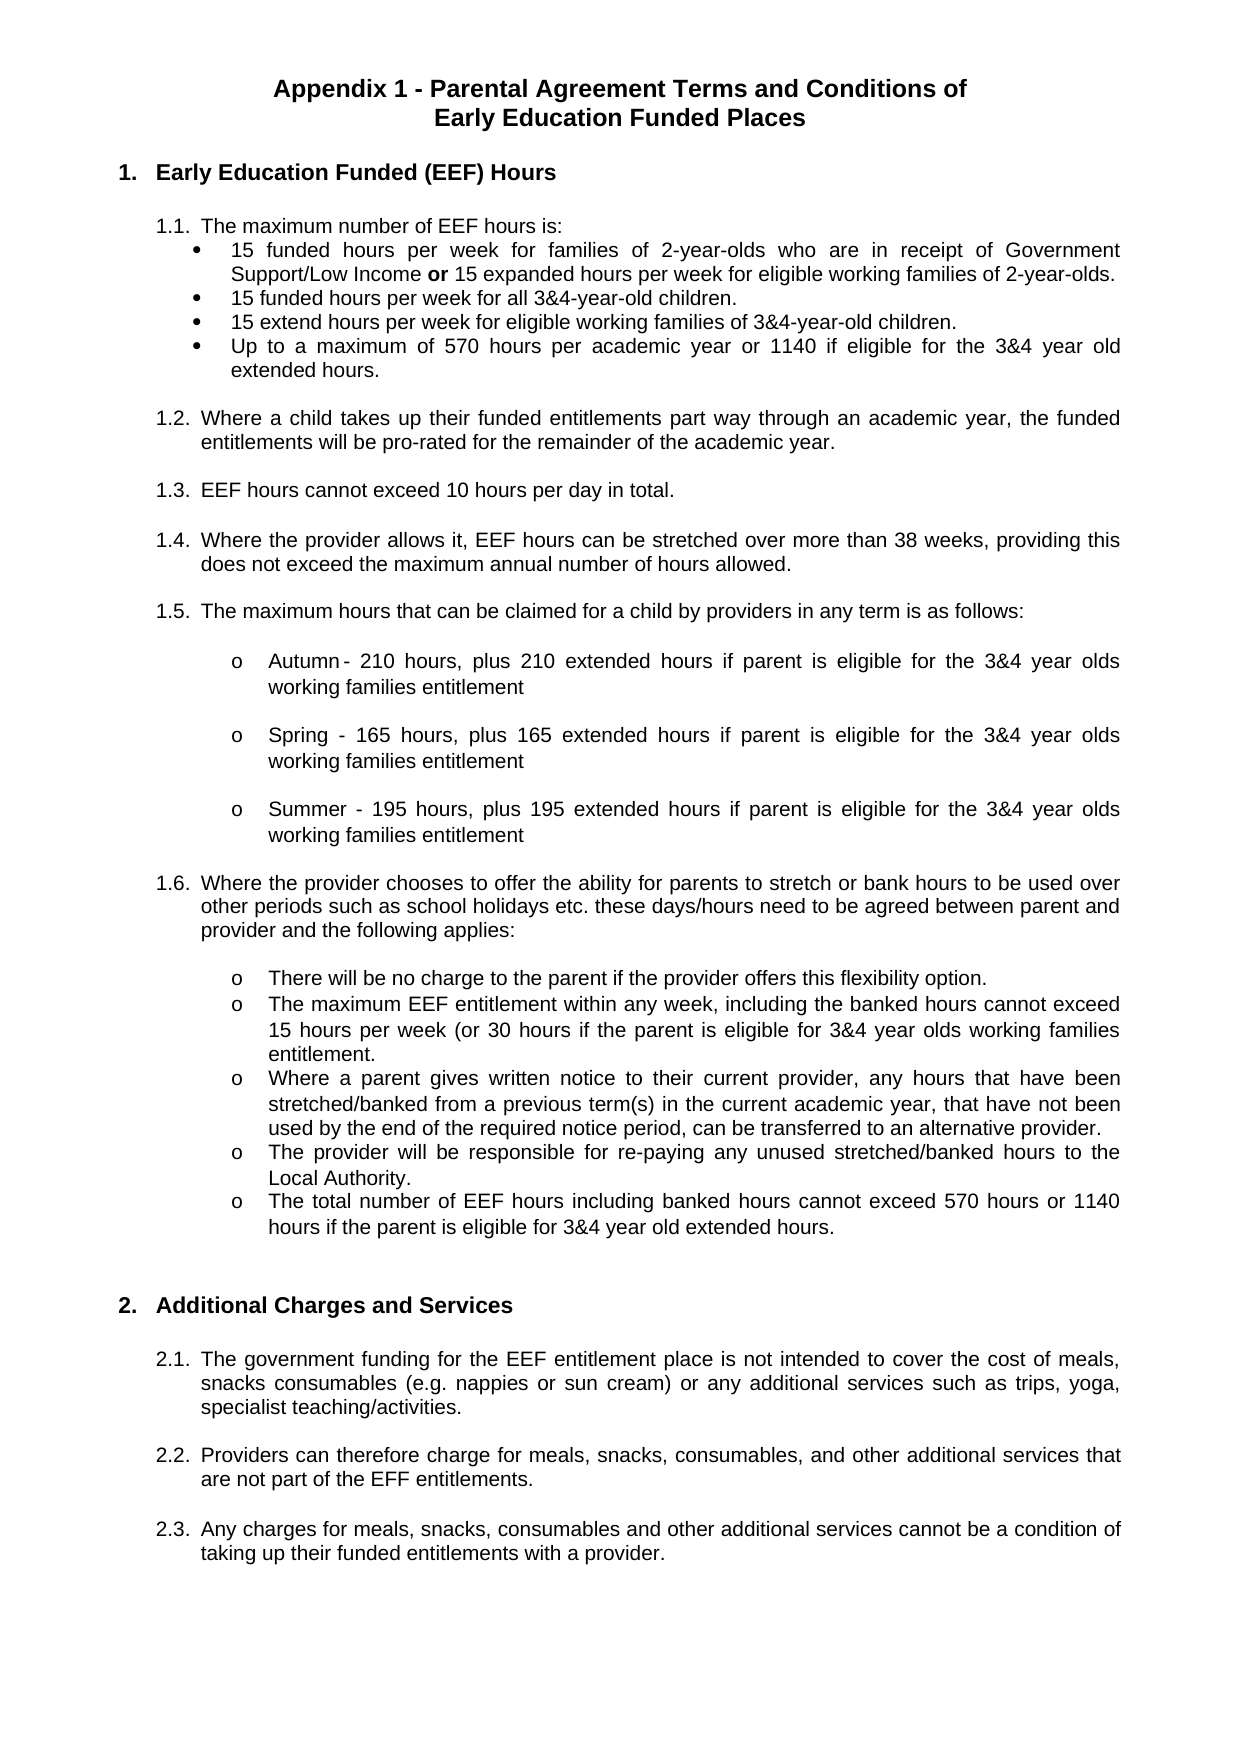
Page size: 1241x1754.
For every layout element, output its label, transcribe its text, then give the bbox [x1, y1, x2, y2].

list Where the provider chooses to offer the ability for parents to stretch or bank hours to be used over other periods such as school holidays etc. these days/hours need to be agreed between parent and provider and the following applies: [156, 870, 1122, 942]
list Early Education Funded (EEF) Hours [118, 159, 1122, 186]
list Autumn - 210 hours, plus 210 extended hours if parent is eligible for the 3&4 year olds working families entitlement [231, 649, 1122, 699]
list The total number of EEF hours including banked hours cannot exceed 570 hours or 1140 hours if the parent is eligible for 3&4 year old extended hours. [231, 1189, 1122, 1239]
list Additional Charges and Services [118, 1292, 1122, 1318]
list Spring - 165 hours, plus 165 extended hours if parent is eligible for the 3&4 year olds working families entitlement [231, 723, 1122, 773]
list Where a parent gives written notice to their current provider, any hours that have been stretched/banked from a previous term(s) in the current academic year, that have not been used by the end of the required notice period, can be transferred to an alternative provider. [231, 1066, 1122, 1139]
list The provider will be responsible for re-paying any unused stretched/banked hours to the Local Authority. [231, 1139, 1122, 1189]
list The maximum EEF entitlement within any week, including the banked hours cannot exceed 15 hours per week (or 30 hours if the parent is eligible for 3&4 year olds working families entitlement. [231, 992, 1122, 1066]
list The government funding for the EEF entitlement place is not intended to cover the cost of meals, snacks consumables (e.g. nappies or sun cream) or any additional services such as trips, yoga, specialist teaching/activities. [156, 1347, 1122, 1419]
list Any charges for meals, snacks, consumables and other additional services cannot be a condition of taking up their funded entitlements with a provider. [156, 1517, 1122, 1564]
list 15 funded hours per week for all 3&4-year-old children. [193, 286, 1122, 310]
list The maximum hours that can be claimed for a child by providers in any term is as follows: [156, 599, 1122, 623]
list Where a child takes up their funded entitlements part way through an academic year, the funded entitlements will be pro-rated for the remainder of the academic year. [156, 406, 1122, 454]
list Summer - 195 hours, plus 195 extended hours if parent is eligible for the 3&4 year olds working families entitlement [231, 797, 1122, 846]
list Up to a maximum of 570 hours per academic year or 1140 if eligible for the 3&4 year old extended hours. [193, 334, 1122, 382]
list 15 funded hours per week for families of 2-year-olds who are in receipt of Government Support/Low Income or 15 expanded hours per week for eligible working families of 2-year-olds. [193, 238, 1122, 286]
list EEF hours cannot exceed 10 hours per day in total. [156, 478, 1122, 502]
list 15 extend hours per week for eligible working families of 3&4-year-old children. [193, 310, 1122, 334]
list Where the provider allows it, EEF hours can be stretched over more than 38 weeks, providing this does not exceed the maximum annual number of hours allowed. [156, 527, 1122, 575]
list Providers can therefore charge for meals, snacks, consumables, and other additional services that are not part of the EFF entitlements. [156, 1443, 1122, 1491]
list The maximum number of EEF hours is: [156, 214, 1122, 238]
list There will be no charge to the parent if the provider offers this flexibility option. [231, 966, 1122, 992]
